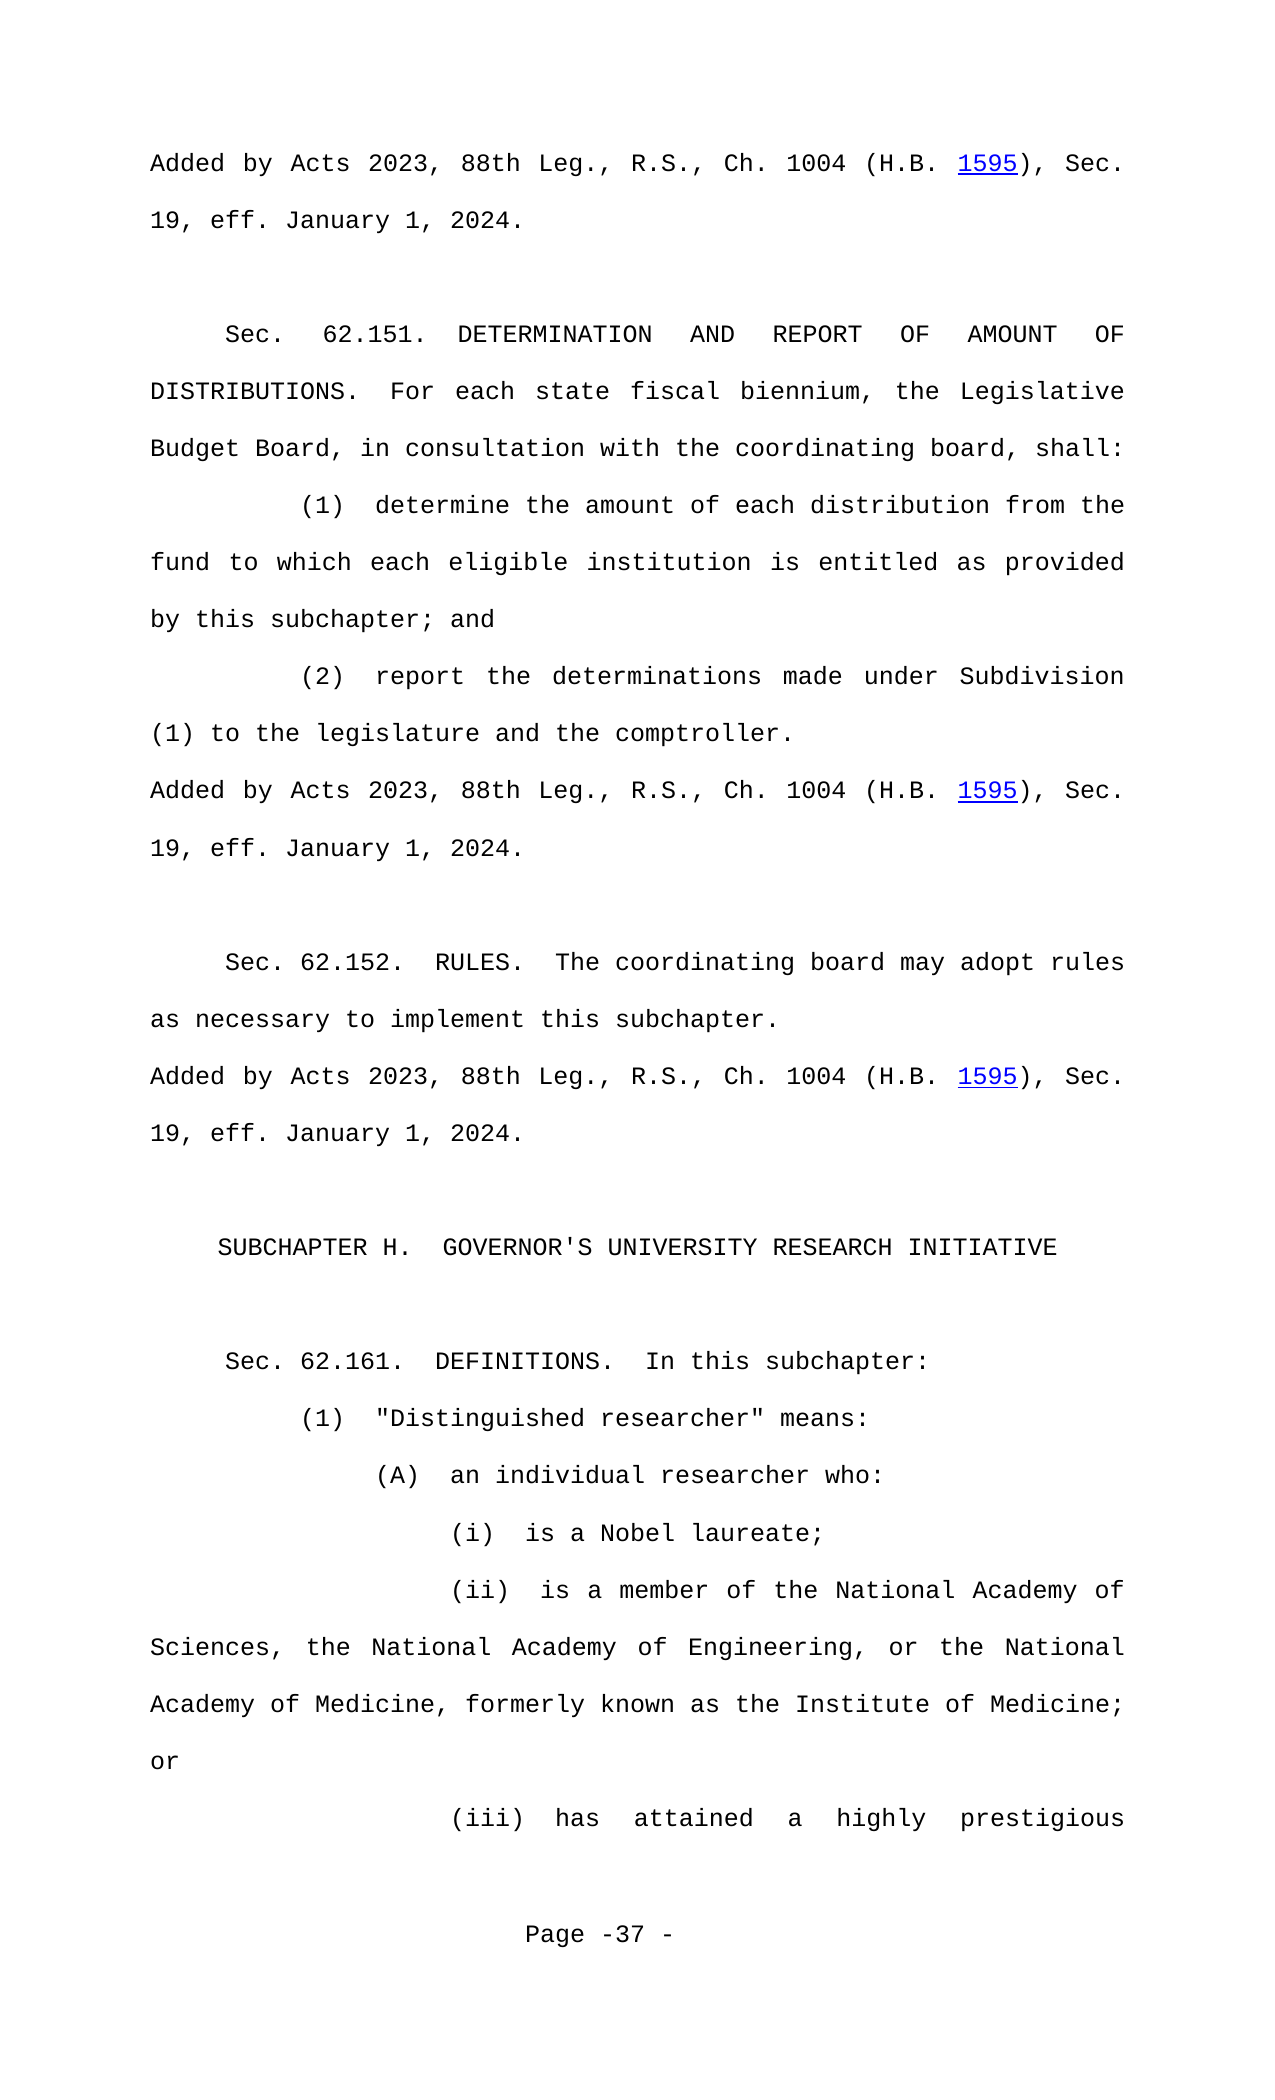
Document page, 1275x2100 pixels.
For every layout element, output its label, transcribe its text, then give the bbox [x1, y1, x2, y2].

text (1) "Distinguished researcher" means: [150, 1406, 1125, 1434]
text Added by Acts 2023, 88th Leg., R.S., Ch. 1004 (H.B. 1595), Sec. 19, eff. January 1, 2024. [150, 1063, 1125, 1149]
text Sec. 62.151. DETERMINATION AND REPORT OF AMOUNT OF DISTRIBUTIONS. For each state fiscal biennium, the Legislative Budget Board, in consultation with the coordinating board, shall: [150, 321, 1125, 464]
text Sec. 62.161. DEFINITIONS. In this subchapter: [150, 1349, 1125, 1377]
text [150, 1805, 1125, 1834]
text (A) an individual researcher who: [150, 1463, 1125, 1491]
text Sec. 62.152. RULES. The coordinating board may adopt rules as necessary to implement this subchapter. [150, 949, 1125, 1035]
text Added by Acts 2023, 88th Leg., R.S., Ch. 1004 (H.B. 1595), Sec. 19, eff. January 1, 2024. [150, 150, 1125, 236]
text (1) determine the amount of each distribution from the fund to which each eligible institution is entitled as provided by this subchapter; and [150, 492, 1125, 635]
text SUBCHAPTER H. GOVERNOR'S UNIVERSITY RESEARCH INITIATIVE [150, 1234, 1125, 1263]
text (2) report the determinations made under Subdivision (1) to the legislature and the comptroller. [150, 664, 1125, 749]
text (i) is a Nobel laureate; [150, 1520, 1125, 1548]
text (ii) is a member of the National Academy of Sciences, the National Academy of Engineering, or the National Academy of Medicine, formerly known as the Institute of Medicine; or [150, 1577, 1125, 1777]
text Added by Acts 2023, 88th Leg., R.S., Ch. 1004 (H.B. 1595), Sec. 19, eff. January 1, 2024. [150, 778, 1125, 863]
